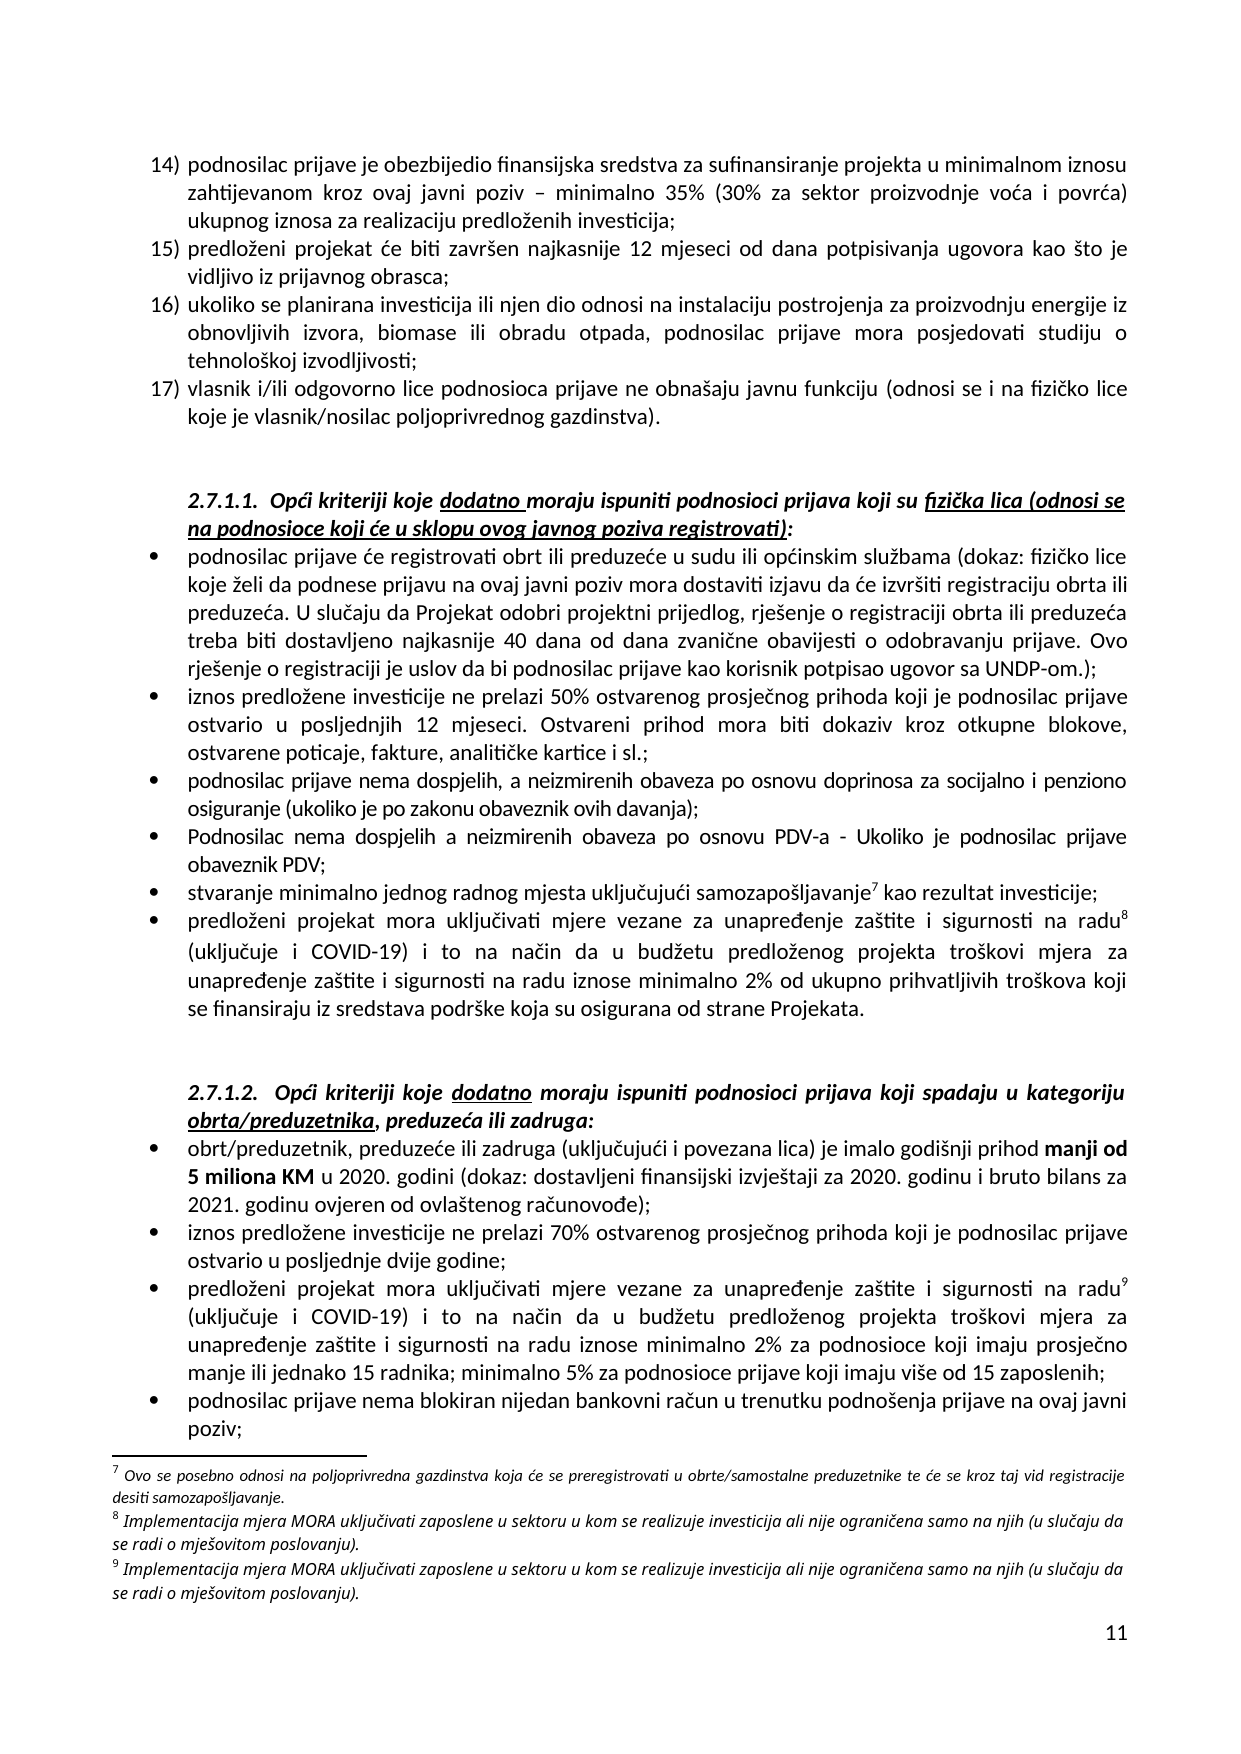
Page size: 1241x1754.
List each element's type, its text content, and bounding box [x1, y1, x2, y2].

list predloženi projekat mora uključivati mjere vezane za unapređenje zaštite i sigurnosti na radu (uključuje i COVID-19) i to na način da u budžetu predloženog projekta troškovi mjera za unapređenje zaštite i sigurnosti na radu iznose minimalno 2% od ukupno prihvatljivih troškova koji se finansiraju iz sredstava podrške koja su osigurana od strane Projekata. [150, 907, 1128, 1022]
text 2.7.1.1. Opći kriteriji koje dodatno moraju ispuniti podnosioci prijava koji su fizička lica (odnosi se na podnosioce koji će u sklopu ovog javnog poziva registrovati): [187, 486, 1128, 542]
list ukoliko se planirana investicija ili njen dio odnosi na instalaciju postrojenja za proizvodnju energije iz obnovljivih izvora, biomase ili obradu otpada, podnosilac prijave mora posjedovati studiju o tehnološkoj izvodljivosti; [150, 290, 1128, 374]
list iznos predložene investicije ne prelazi 70% ostvarenog prosječnog prihoda koji je podnosilac prijave ostvario u posljednje dvije godine; [150, 1218, 1128, 1274]
list podnosilac prijave će registrovati obrt ili preduzeće u sudu ili općinskim službama (dokaz: fizičko lice koje želi da podnese prijavu na ovaj javni poziv mora dostaviti izjavu da će izvršiti registraciju obrta ili preduzeća. U slučaju da Projekat odobri projektni prijedlog, rješenje o registraciji obrta ili preduzeća treba biti dostavljeno najkasnije 40 dana od dana zvanične obavijesti o odobravanju prijave. Ovo rješenje o registraciji je uslov da bi podnosilac prijave kao korisnik potpisao ugovor sa UNDP-om.); [150, 542, 1128, 682]
list podnosilac prijave je obezbijedio finansijska sredstva za sufinansiranje projekta u minimalnom iznosu zahtijevanom kroz ovaj javni poziv – minimalno 35% (30% za sektor proizvodnje voća i povrća) ukupnog iznosa za realizaciju predloženih investicija; [150, 150, 1128, 234]
list Podnosilac nema dospjelih a neizmirenih obaveza po osnovu PDV-a - Ukoliko je podnosilac prijave obaveznik PDV; [150, 822, 1128, 878]
list stvaranje minimalno jednog radnog mjesta uključujući samozapošljavanje kao rezultat investicije; [150, 878, 1128, 907]
list vlasnik i/ili odgovorno lice podnosioca prijave ne obnašaju javnu funkciju (odnosi se i na fizičko lice koje je vlasnik/nosilac poljoprivrednog gazdinstva). [150, 374, 1128, 430]
list predloženi projekat će biti završen najkasnije 12 mjeseci od dana potpisivanja ugovora kao što je vidljivo iz prijavnog obrasca; [150, 234, 1128, 290]
list predloženi projekat mora uključivati mjere vezane za unapređenje zaštite i sigurnosti na radu (uključuje i COVID-19) i to na način da u budžetu predloženog projekta troškovi mjera za unapređenje zaštite i sigurnosti na radu iznose minimalno 2% za podnosioce koji imaju prosječno manje ili jednako 15 radnika; minimalno 5% za podnosioce prijave koji imaju više od 15 zaposlenih; [150, 1274, 1128, 1386]
list podnosilac prijave nema dospjelih, a neizmirenih obaveza po osnovu doprinosa za socijalno i penziono osiguranje (ukoliko je po zakonu obaveznik ovih davanja); [150, 766, 1128, 822]
list podnosilac prijave nema blokiran nijedan bankovni račun u trenutku podnošenja prijave na ovaj javni poziv; [150, 1386, 1128, 1442]
text 2.7.1.2. Opći kriteriji koje dodatno moraju ispuniti podnosioci prijava koji spadaju u kategoriju obrta/preduzetnika, preduzeća ili zadruga: [187, 1078, 1128, 1134]
list obrt/preduzetnik, preduzeće ili zadruga (uključujući i povezana lica) je imalo godišnji prihod manji od 5 miliona KM u 2020. godini (dokaz: dostavljeni finansijski izvještaji za 2020. godinu i bruto bilans za 2021. godinu ovjeren od ovlaštenog računovođe); [150, 1134, 1128, 1218]
list iznos predložene investicije ne prelazi 50% ostvarenog prosječnog prihoda koji je podnosilac prijave ostvario u posljednjih 12 mjeseci. Ostvareni prihod mora biti dokaziv kroz otkupne blokove, ostvarene poticaje, fakture, analitičke kartice i sl.; [150, 682, 1128, 766]
